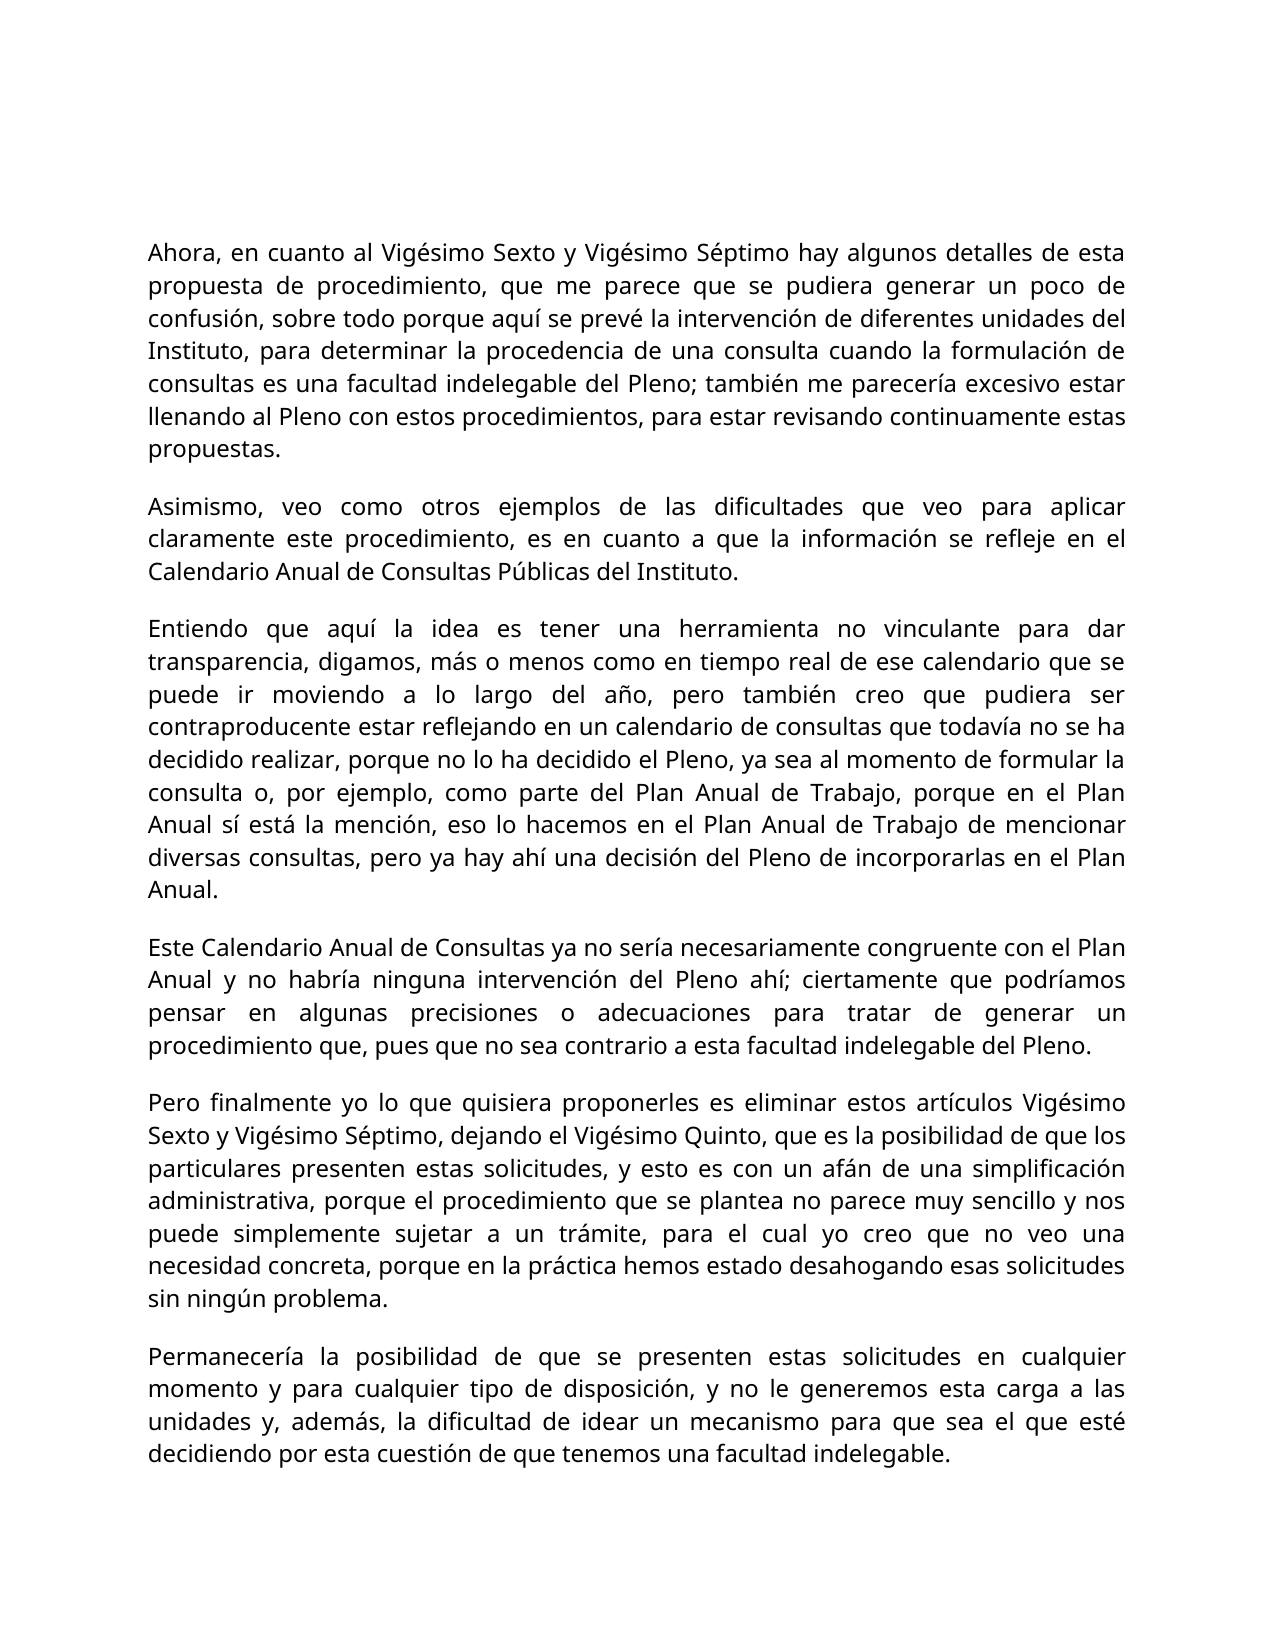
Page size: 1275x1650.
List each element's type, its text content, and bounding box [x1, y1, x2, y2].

text Ahora, en cuanto al Vigésimo Sexto y Vigésimo Séptimo hay algunos detalles de esta propuesta de procedimiento, que me parece que se pudiera generar un poco de confusión, sobre todo porque aquí se prevé la intervención de diferentes unidades del Instituto, para determinar la procedencia de una consulta cuando la formulación de consultas es una facultad indelegable del Pleno; también me parecería excesivo estar llenando al Pleno con estos procedimientos, para estar revisando continuamente estas propuestas. [148, 236, 1127, 464]
text Permanecería la posibilidad de que se presenten estas solicitudes en cualquier momento y para cualquier tipo de disposición, y no le generemos esta carga a las unidades y, además, la dificultad de idear un mecanismo para que sea el que esté decidiendo por esta cuestión de que tenemos una facultad indelegable. [148, 1339, 1127, 1470]
text Pero finalmente yo lo que quisiera proponerles es eliminar estos artículos Vigésimo Sexto y Vigésimo Séptimo, dejando el Vigésimo Quinto, que es la posibilidad de que los particulares presenten estas solicitudes, y esto es con un afán de una simplificación administrativa, porque el procedimiento que se plantea no parece muy sencillo y nos puede simplemente sujetar a un trámite, para el cual yo creo que no veo una necesidad concreta, porque en la práctica hemos estado desahogando esas solicitudes sin ningún problema. [148, 1086, 1127, 1314]
text Este Calendario Anual de Consultas ya no sería necesariamente congruente con el Plan Anual y no habría ninguna intervención del Pleno ahí; ciertamente que podríamos pensar en algunas precisiones o adecuaciones para tratar de generar un procedimiento que, pues que no sea contrario a esta facultad indelegable del Pleno. [148, 931, 1127, 1061]
text Entiendo que aquí la idea es tener una herramienta no vinculante para dar transparencia, digamos, más o menos como en tiempo real de ese calendario que se puede ir moviendo a lo largo del año, pero también creo que pudiera ser contraproducente estar reflejando en un calendario de consultas que todavía no se ha decidido realizar, porque no lo ha decidido el Pleno, ya sea al momento de formular la consulta o, por ejemplo, como parte del Plan Anual de Trabajo, porque en el Plan Anual sí está la mención, eso lo hacemos en el Plan Anual de Trabajo de mencionar diversas consultas, pero ya hay ahí una decisión del Pleno de incorporarlas en el Plan Anual. [148, 612, 1127, 906]
text Asimismo, veo como otros ejemplos de las dificultades que veo para aplicar claramente este procedimiento, es en cuanto a que la información se refleje en el Calendario Anual de Consultas Públicas del Instituto. [148, 489, 1127, 587]
